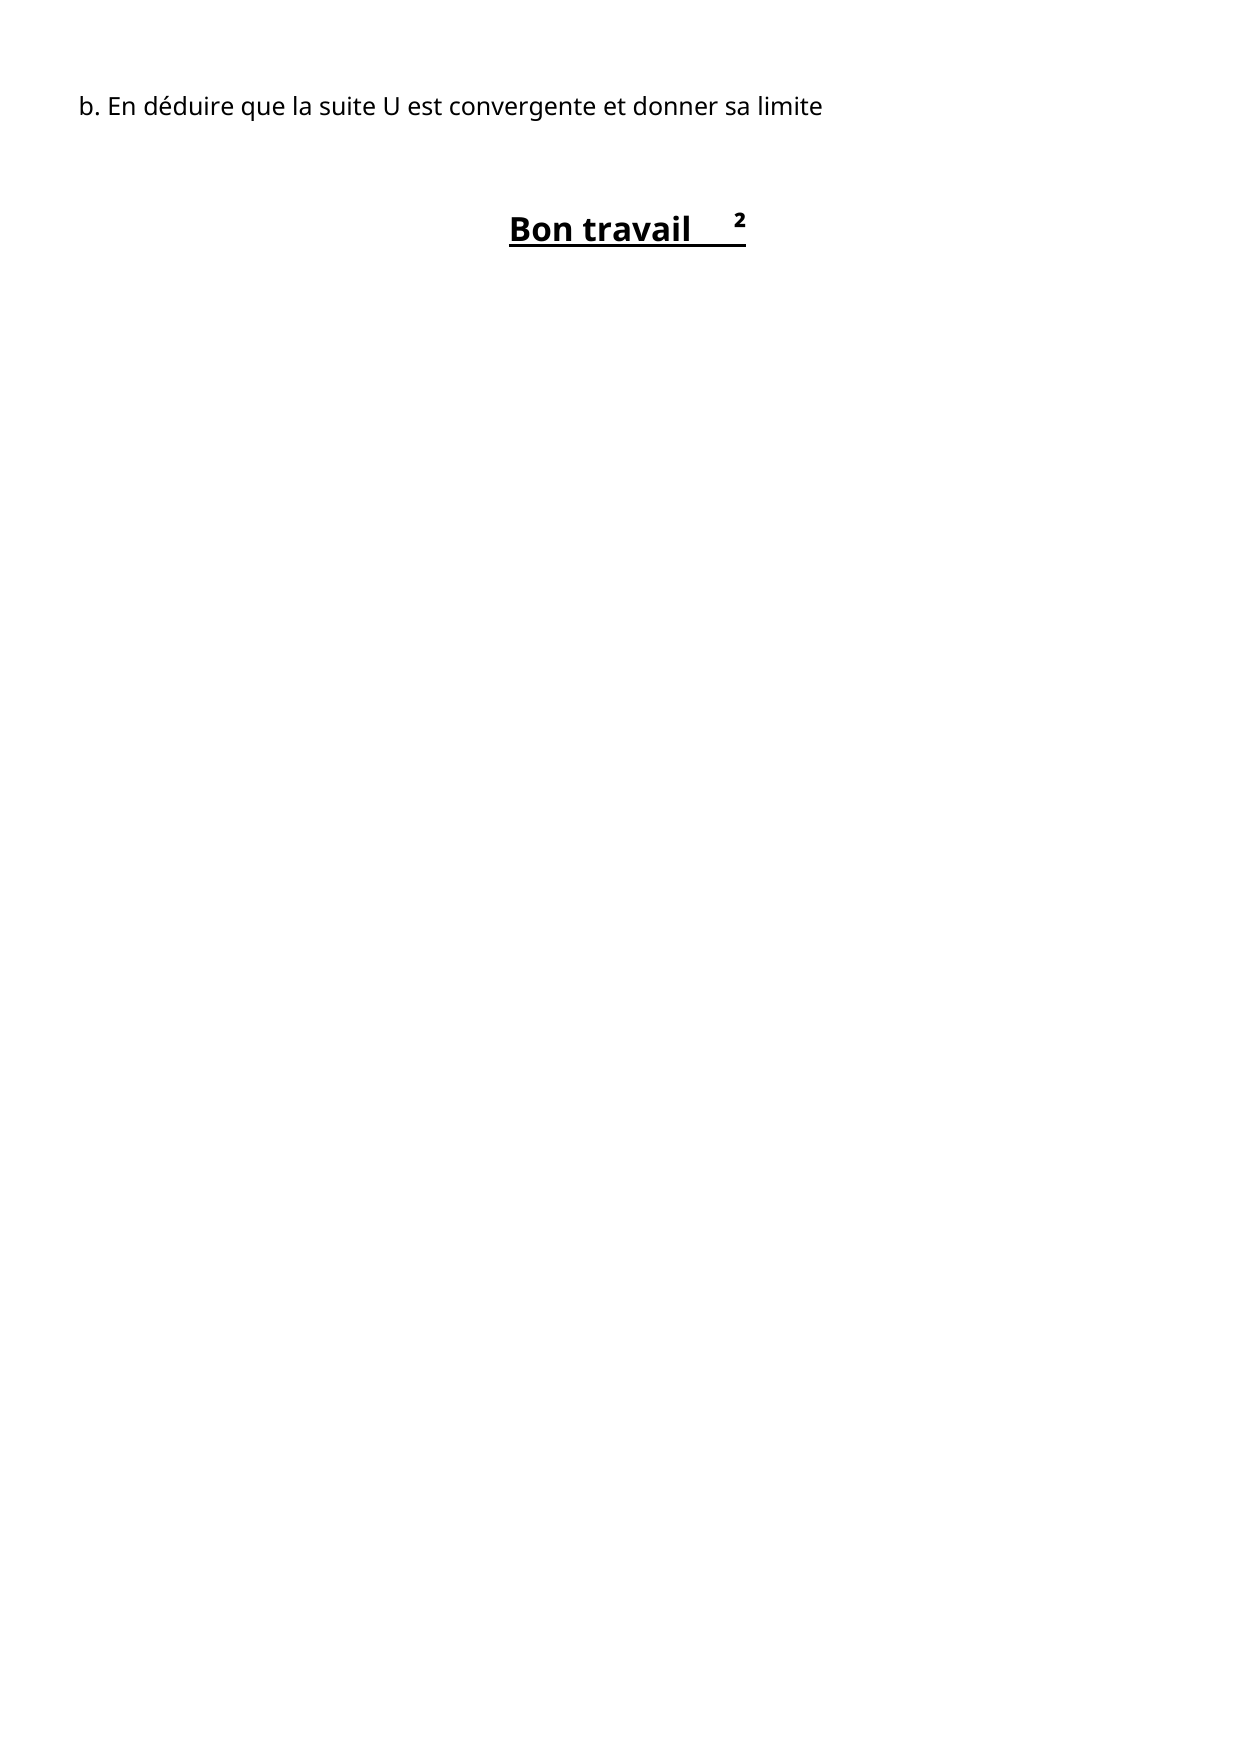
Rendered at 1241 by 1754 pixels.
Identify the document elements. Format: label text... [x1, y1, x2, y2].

text b. En déduire que la suite U est convergente et donner sa limite [59, 89, 1196, 123]
text Bon travail ² [59, 206, 1196, 252]
